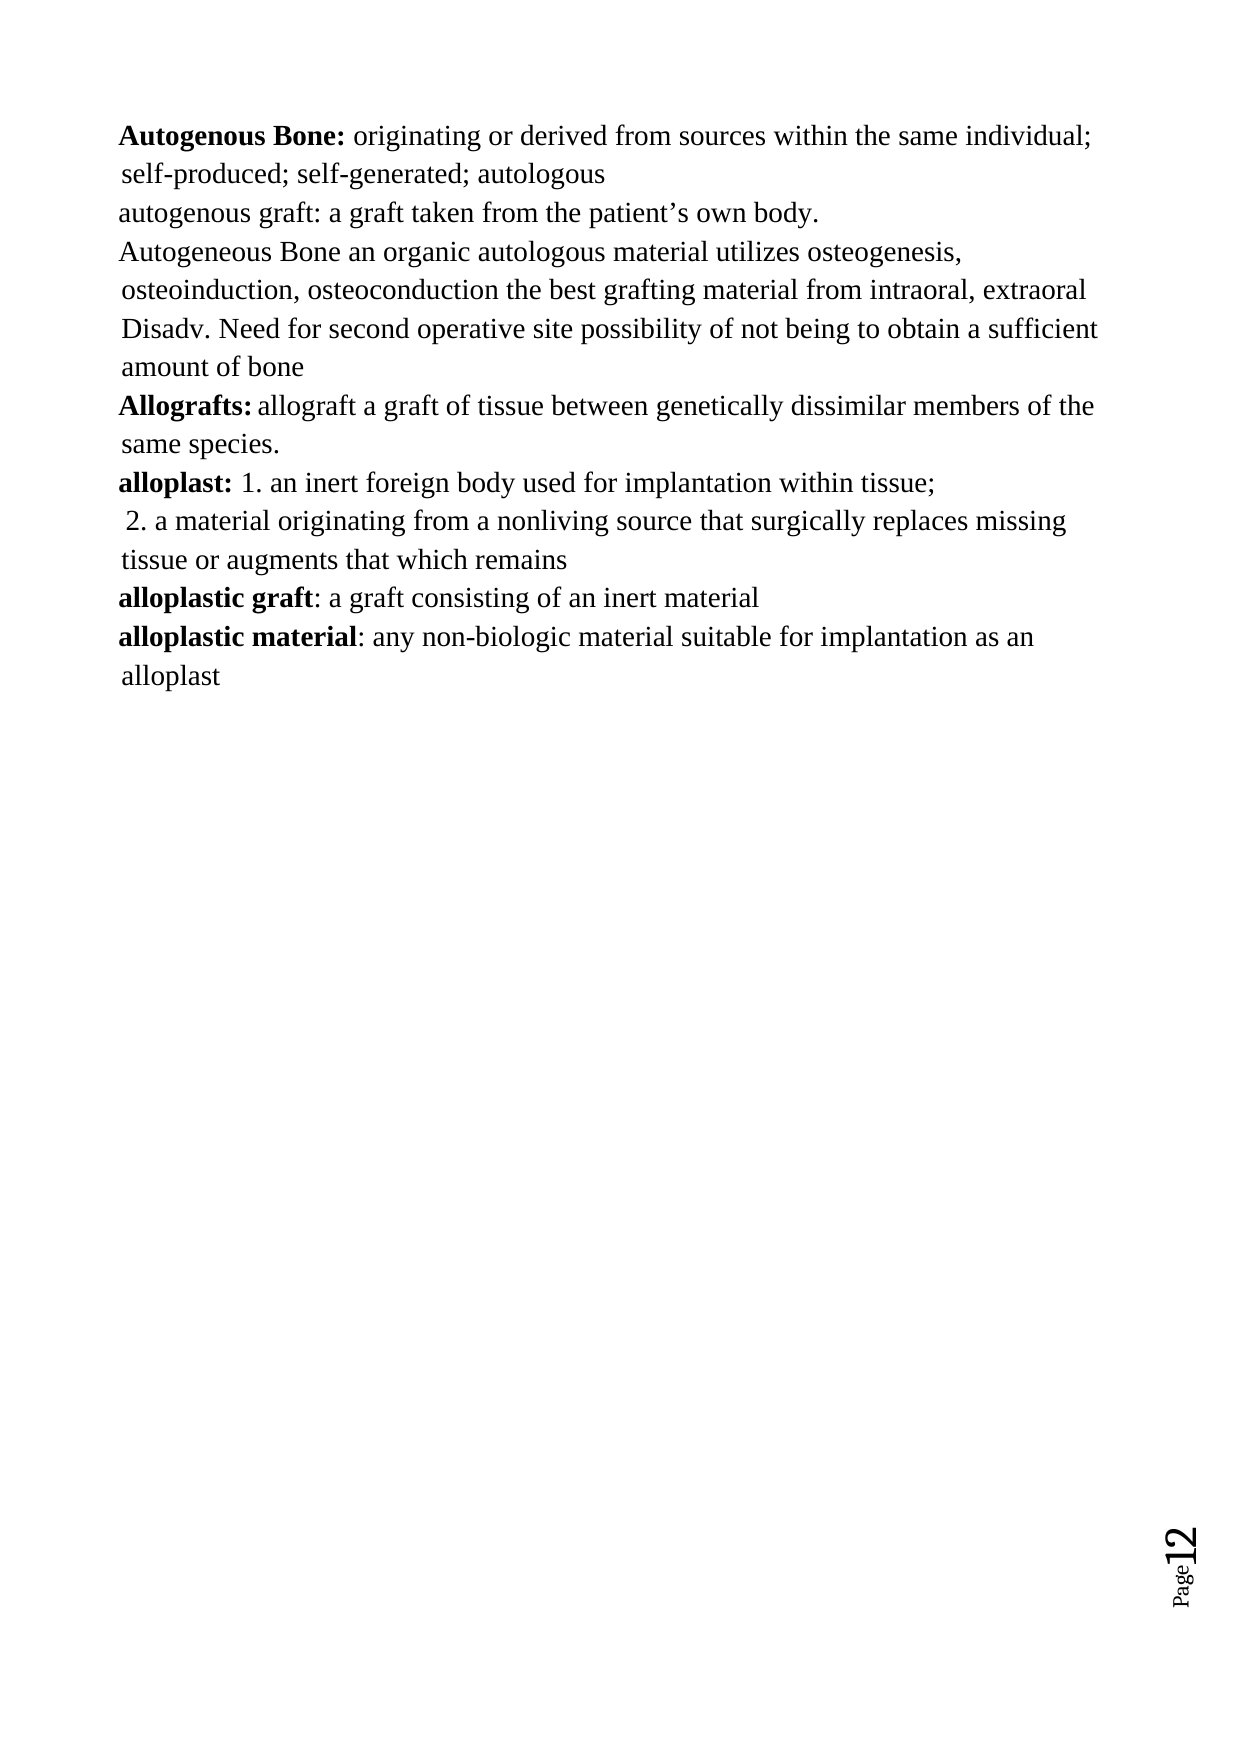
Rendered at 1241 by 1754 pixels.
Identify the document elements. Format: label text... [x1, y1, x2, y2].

text alloplast: 1. an inert foreign body used for implantation within tissue; [118, 465, 1122, 498]
text autogenous graft: a graft taken from the patient’s own body. [118, 195, 1122, 229]
text alloplastic graft: a graft consisting of an inert material [118, 581, 1122, 614]
text Autogeneous Bone an organic autologous material utilizes osteogenesis, osteoinduction, osteoconduction the best grafting material from intraoral, extraoral Disadv. Need for second operative site possibility of not being to obtain a sufficient amount of bone [118, 234, 1122, 383]
text 2. a material originating from a nonliving source that surgically replaces missing tissue or augments that which remains [118, 503, 1122, 576]
text alloplastic material: any non-biologic material suitable for implantation as an alloplast [118, 619, 1122, 691]
text Autogenous Bone: originating or derived from sources within the same individual; self-produced; self-generated; autologous [118, 118, 1122, 190]
text Allografts: allograft a graft of tissue between genetically dissimilar members of the same species. [118, 388, 1122, 460]
